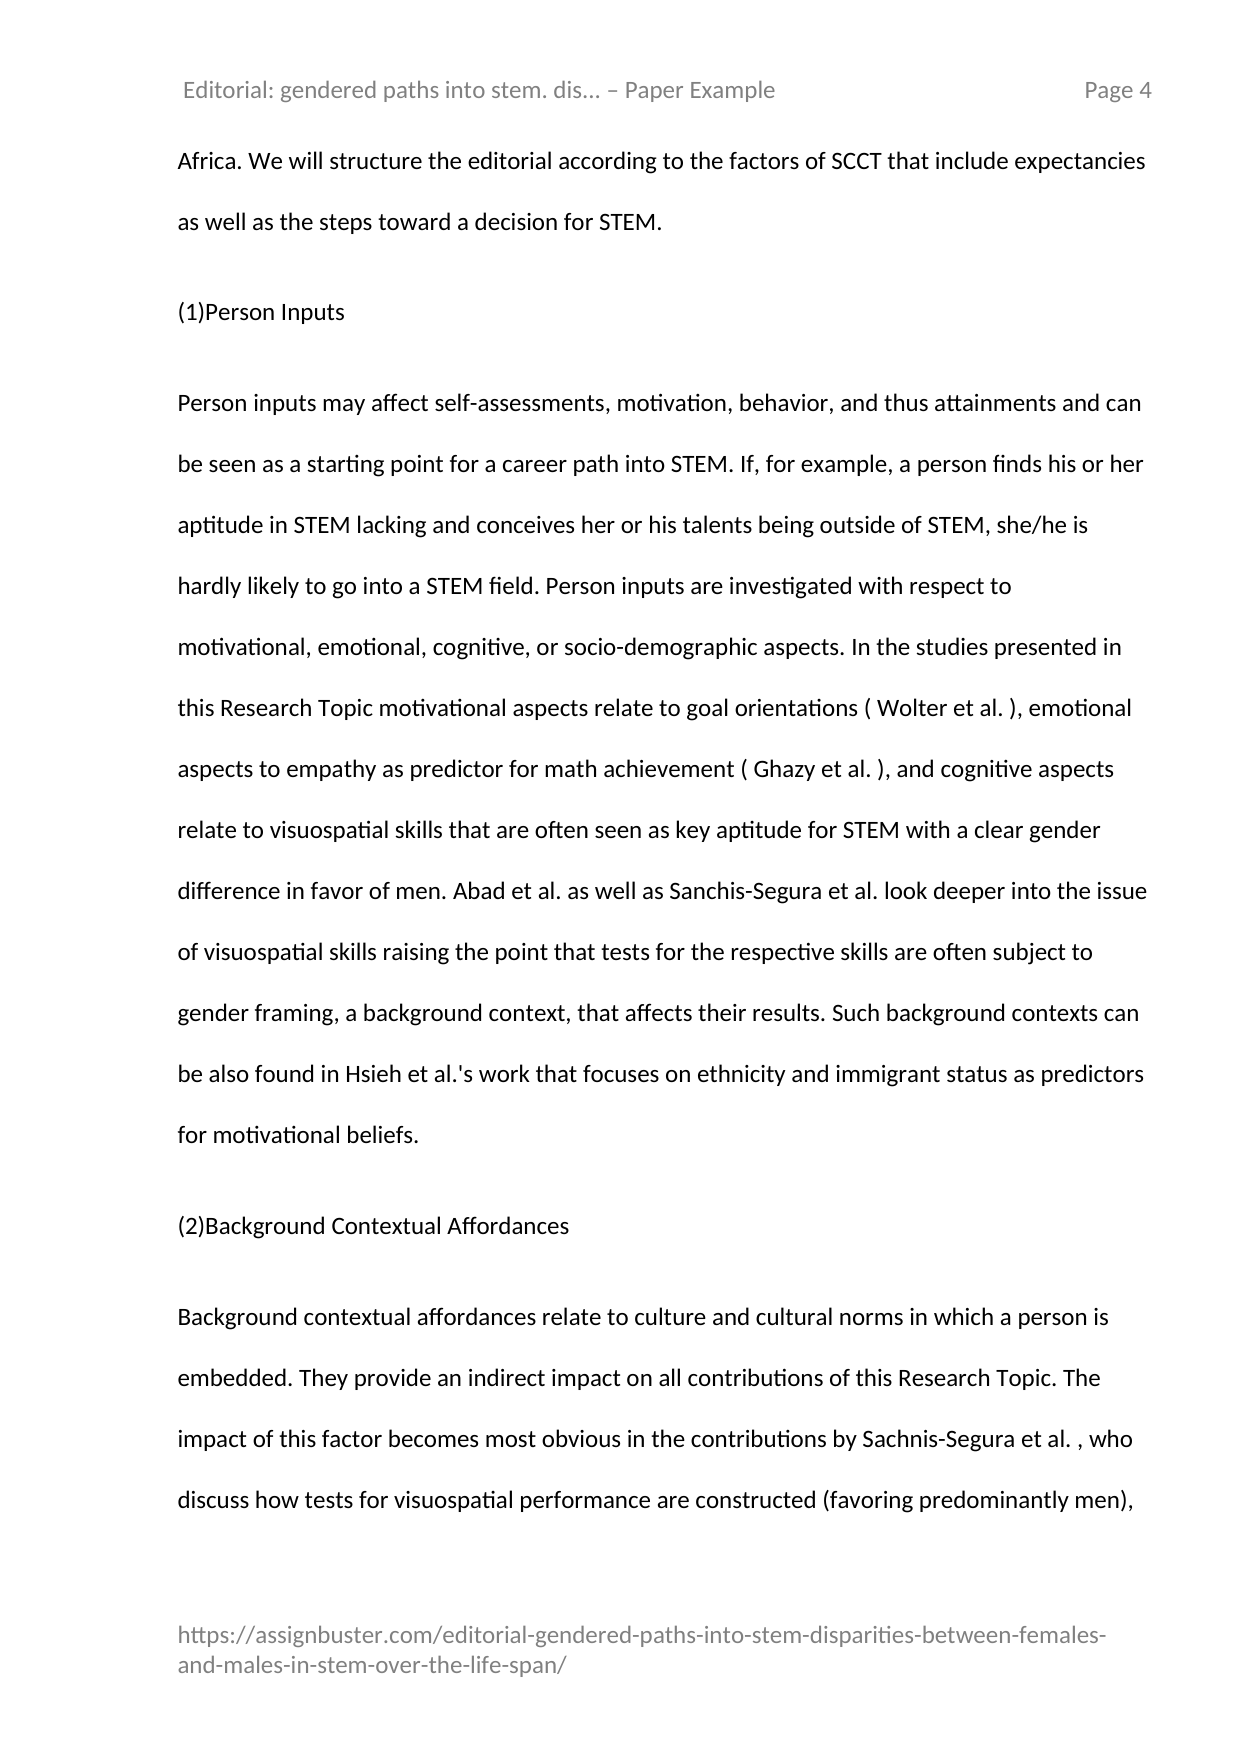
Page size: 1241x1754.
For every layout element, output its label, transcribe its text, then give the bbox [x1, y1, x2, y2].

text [177, 1301, 1152, 1514]
text Person inputs may affect self-assessments, motivation, behavior, and thus attainments and can be seen as a starting point for a career path into STEM. If, for example, a person finds his or her aptitude in STEM lacking and conceives her or his talents being outside of STEM, she/he is hardly likely to go into a STEM field. Person inputs are investigated with respect to motivational, emotional, cognitive, or socio-demographic aspects. In the studies presented in this Research Topic motivational aspects relate to goal orientations ( Wolter et al. ), emotional aspects to empathy as predictor for math achievement ( Ghazy et al. ), and cognitive aspects relate to visuospatial skills that are often seen as key aptitude for STEM with a clear gender difference in favor of men. Abad et al. as well as Sanchis-Segura et al. look deeper into the issue of visuospatial skills raising the point that tests for the respective skills are often subject to gender framing, a background context, that affects their results. Such background contexts can be also found in Hsieh et al.'s work that focuses on ethnicity and immigrant status as predictors for motivational beliefs. [177, 387, 1152, 1150]
text (1)Person Inputs [177, 297, 1152, 327]
text (2)Background Contextual Affordances [177, 1210, 1152, 1241]
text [177, 145, 1152, 237]
